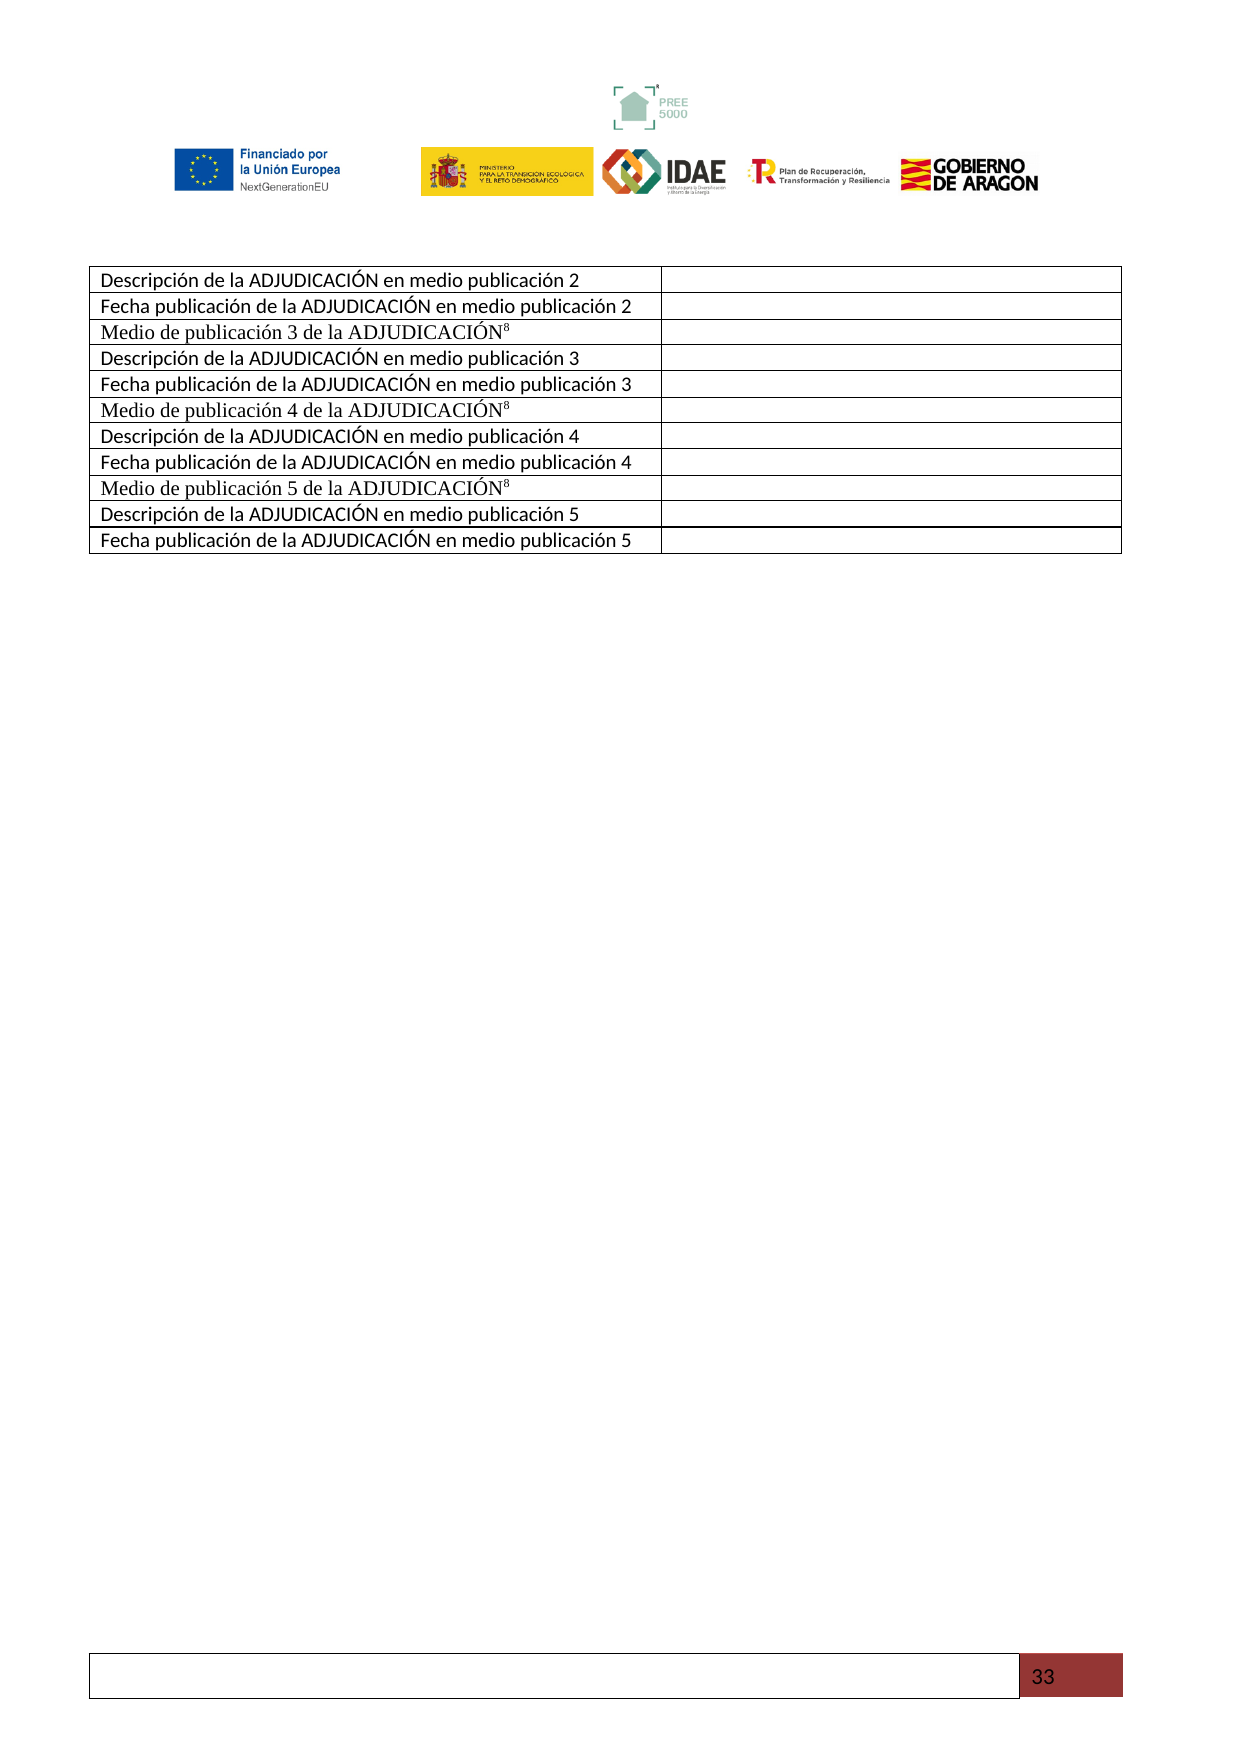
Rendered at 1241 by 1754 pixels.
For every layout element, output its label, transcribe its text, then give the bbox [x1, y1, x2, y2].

table_cell [662, 476, 1121, 500]
table_cell [662, 528, 1121, 553]
table_cell Descripción de la ADJUDICACIÓN en medio publicación 5 [90, 501, 661, 526]
table_cell Descripción de la ADJUDICACIÓN en medio publicación 2 [90, 267, 661, 292]
table_cell [662, 345, 1121, 370]
table_cell [662, 320, 1121, 344]
table_cell Medio de publicación 4 de la ADJUDICACIÓN8 [90, 398, 661, 422]
table_cell Medio de publicación 5 de la ADJUDICACIÓN8 [90, 476, 661, 500]
table_cell [662, 371, 1121, 397]
table_cell Fecha publicación de la ADJUDICACIÓN en medio publicación 5 [90, 528, 661, 553]
table_cell [662, 501, 1121, 526]
table_cell Fecha publicación de la ADJUDICACIÓN en medio publicación 2 [90, 293, 661, 319]
table_cell Fecha publicación de la ADJUDICACIÓN en medio publicación 4 [90, 449, 661, 475]
table_cell Descripción de la ADJUDICACIÓN en medio publicación 3 [90, 345, 661, 370]
table_cell [662, 267, 1121, 292]
table_cell [662, 398, 1121, 422]
table_cell [662, 293, 1121, 319]
table_cell [662, 449, 1121, 475]
table_cell Medio de publicación 3 de la ADJUDICACIÓN8 [90, 320, 661, 344]
table_cell Fecha publicación de la ADJUDICACIÓN en medio publicación 3 [90, 371, 661, 397]
table_cell Descripción de la ADJUDICACIÓN en medio publicación 4 [90, 423, 661, 448]
picture [162, 72, 1049, 207]
table_cell [662, 423, 1121, 448]
